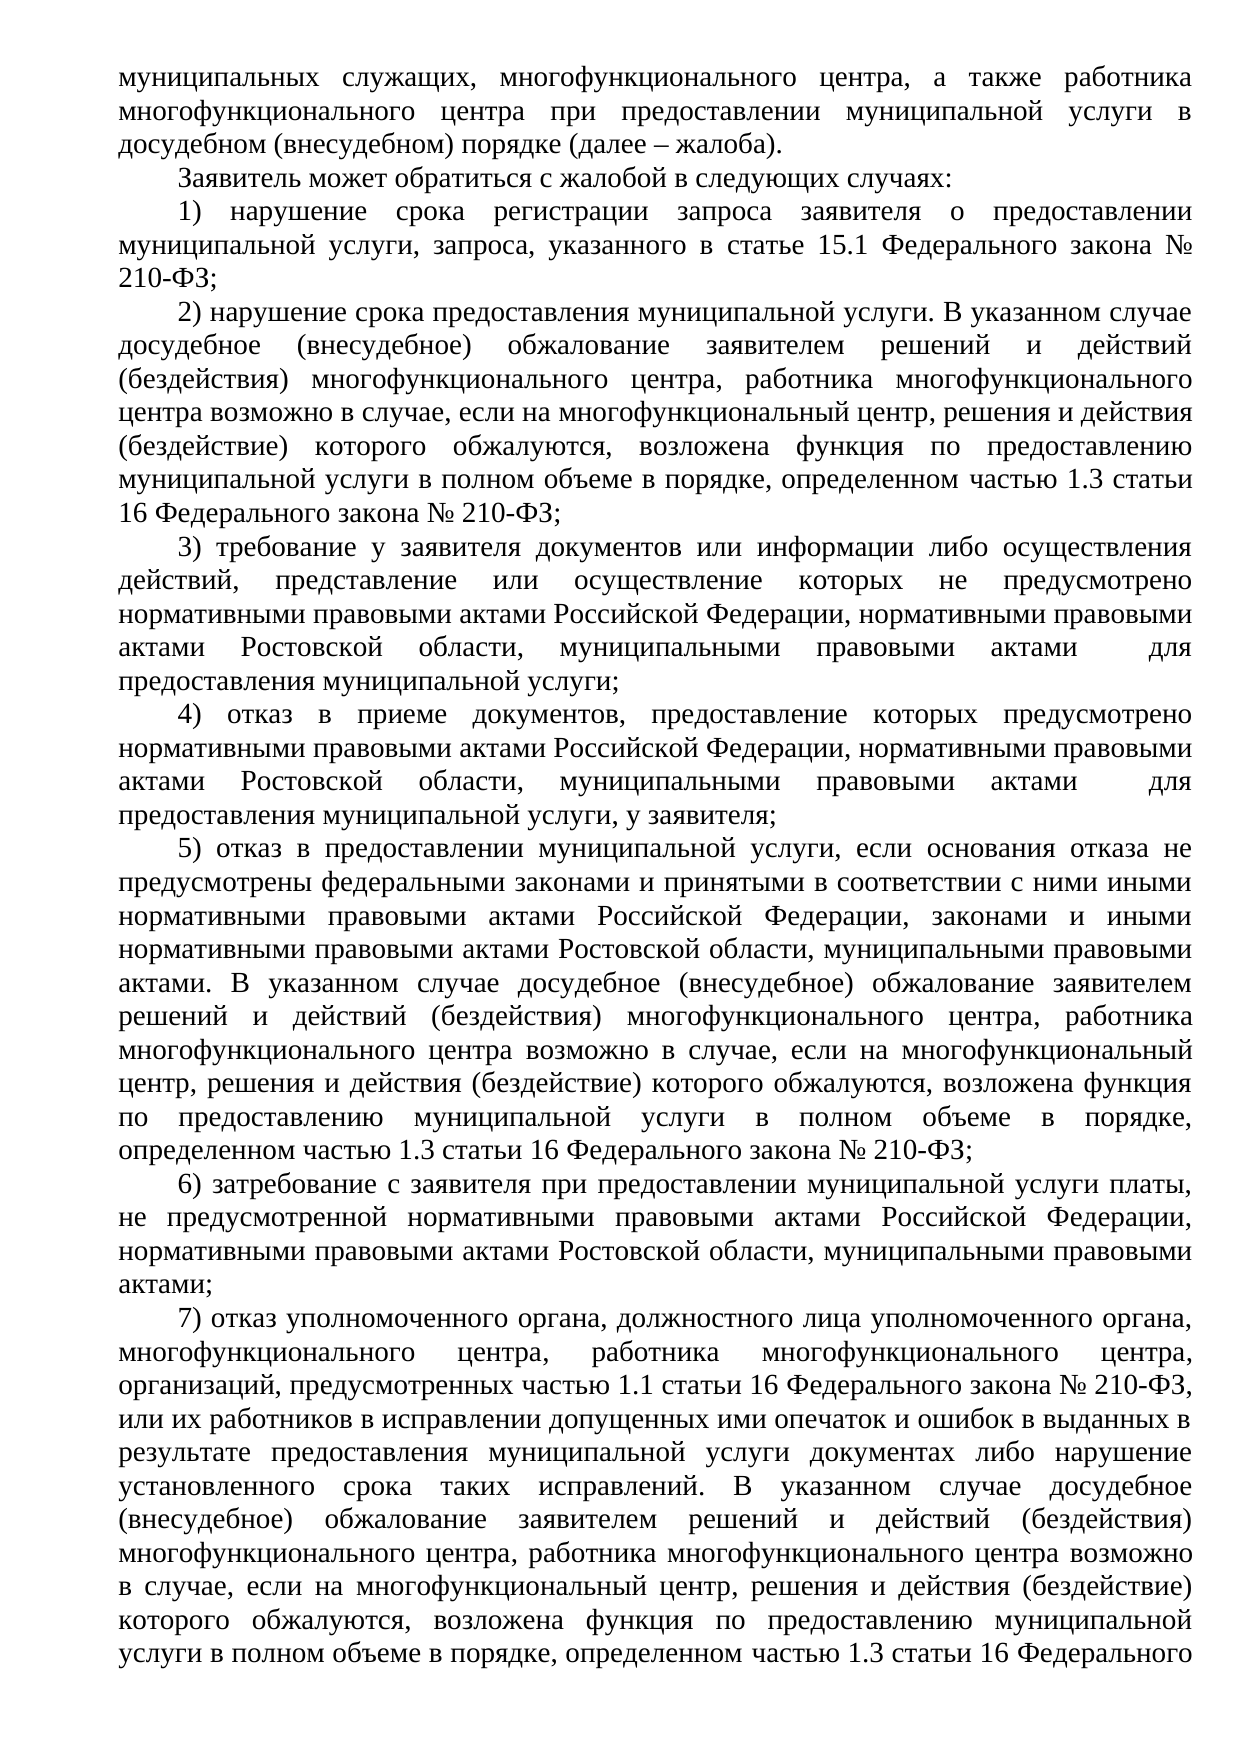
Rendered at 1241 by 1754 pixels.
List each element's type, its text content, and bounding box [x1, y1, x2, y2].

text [118, 1300, 1193, 1669]
text 6) затребование с заявителя при предоставлении муниципальной услуги платы, не предусмотренной нормативными правовыми актами Российской Федерации, нормативными правовыми актами Ростовской области, муниципальными правовыми актами; [118, 1166, 1193, 1300]
text 2) нарушение срока предоставления муниципальной услуги. В указанном случае досудебное (внесудебное) обжалование заявителем решений и действий (бездействия) многофункционального центра, работника многофункционального центра возможно в случае, если на многофункциональный центр, решения и действия (бездействие) которого обжалуются, возложена функция по предоставлению муниципальной услуги в полном объеме в порядке, определенном частью 1.3 статьи 16 Федерального закона № 210-ФЗ; [118, 294, 1193, 529]
text 3) требование у заявителя документов или информации либо осуществления действий, представление или осуществление которых не предусмотрено нормативными правовыми актами Российской Федерации, нормативными правовыми актами Ростовской области, муниципальными правовыми актами для предоставления муниципальной услуги; [118, 529, 1193, 696]
text 5) отказ в предоставлении муниципальной услуги, если основания отказа не предусмотрены федеральными законами и принятыми в соответствии с ними иными нормативными правовыми актами Российской Федерации, законами и иными нормативными правовыми актами Ростовской области, муниципальными правовыми актами. В указанном случае досудебное (внесудебное) обжалование заявителем решений и действий (бездействия) многофункционального центра, работника многофункционального центра возможно в случае, если на многофункциональный центр, решения и действия (бездействие) которого обжалуются, возложена функция по предоставлению муниципальной услуги в полном объеме в порядке, определенном частью 1.3 статьи 16 Федерального закона № 210-ФЗ; [118, 831, 1193, 1166]
text 4) отказ в приеме документов, предоставление которых предусмотрено нормативными правовыми актами Российской Федерации, нормативными правовыми актами Ростовской области, муниципальными правовыми актами для предоставления муниципальной услуги, у заявителя; [118, 696, 1193, 831]
text 1) нарушение срока регистрации запроса заявителя о предоставлении муниципальной услуги, запроса, указанного в статье 15.1 Федерального закона № 210-ФЗ; [118, 193, 1193, 294]
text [118, 59, 1193, 160]
text Заявитель может обратиться с жалобой в следующих случаях: [118, 160, 1193, 193]
